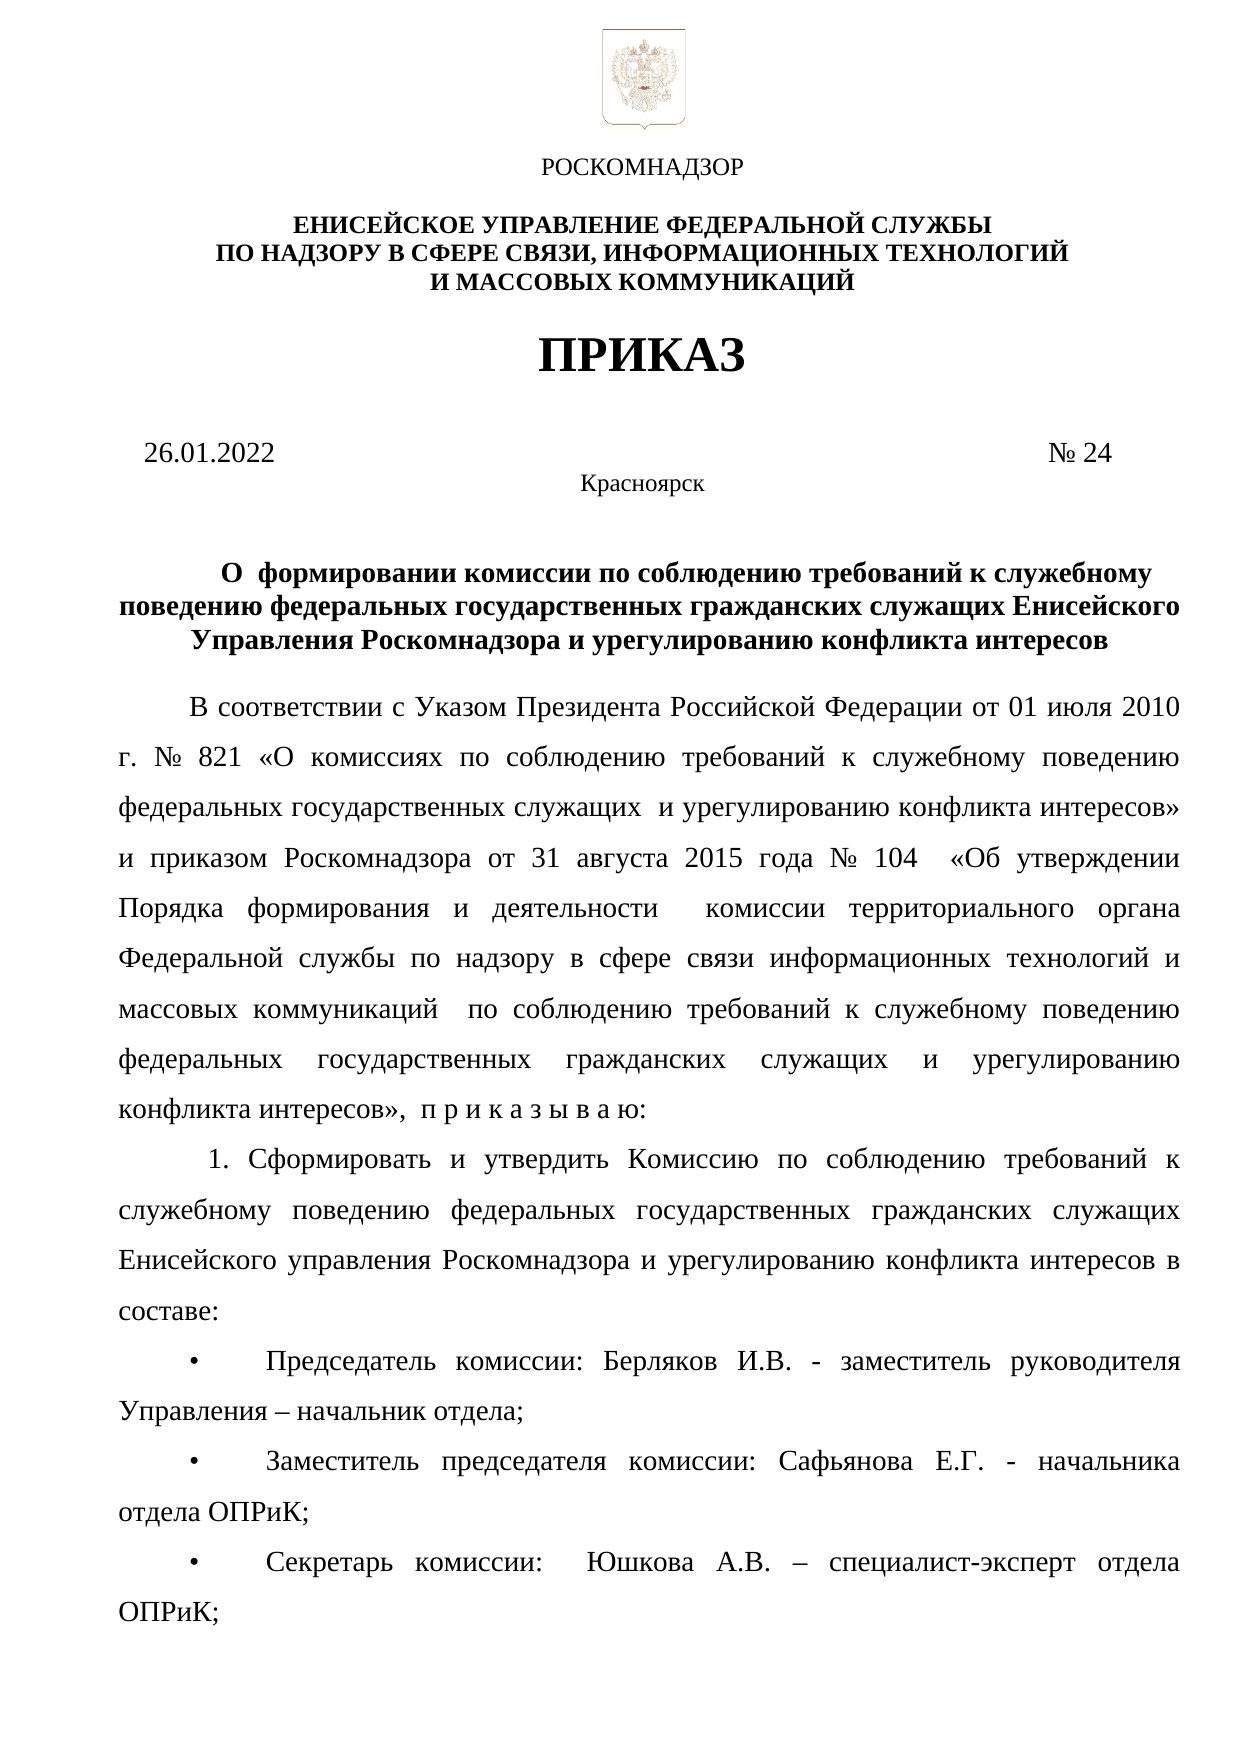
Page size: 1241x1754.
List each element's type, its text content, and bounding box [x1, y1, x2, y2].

table_cell Красноярск [103, 469, 1181, 497]
text • Заместитель председателя комиссии: Сафьянова Е.Г. - начальника отдела ОПРиК; [118, 1443, 1181, 1527]
text О формировании комиссии по соблюдению требований к служебному поведению федеральных государственных гражданских служащих Енисейского Управления Роскомнадзора и урегулированию конфликта интересов [118, 555, 1181, 655]
picture [602, 29, 686, 130]
text 1. Сформировать и утвердить Комиссию по соблюдению требований к служебному поведению федеральных государственных гражданских служащих Енисейского управления Роскомнадзора и урегулированию конфликта интересов в составе: [118, 1142, 1181, 1326]
text В соответствии с Указом Президента Российской Федерации от 01 июля . № 821 «О комиссиях по соблюдению требований к служебному поведению федеральных государственных служащих и урегулированию конфликта интересов» и приказом Роскомнадзора от 31 августа 2015 года № 104 «Об утверждении Порядка формирования и деятельности комиссии территориального органа Федеральной службы по надзору в сфере связи информационных технологий и массовых коммуникаций по соблюдению требований к служебному поведению федеральных государственных гражданских служащих и урегулированию конфликта интересов», п р и к а з ы в а ю: [118, 689, 1181, 1125]
text • Секретарь комиссии: Юшкова А.В. – специалист-эксперт отдела ОПРиК; [118, 1544, 1181, 1628]
table_header [103, 30, 1181, 133]
table_cell РОСКОМНАДЗОР ЕНИСЕЙСКОЕ УПРАВЛЕНИЕ ФЕДЕРАЛЬНОЙ СЛУЖБЫ ПО НАДЗОРУ В СФЕРЕ СВЯЗИ, ИНФОРМАЦИОННЫХ ТЕХНОЛОГИЙ И МАССОВЫХ КОММУНИКАЦИЙ ПРИКАЗ 26.01.2022 № 24 [103, 133, 1181, 468]
text • Председатель комиссии: Берляков И.В. - заместитель руководителя Управления – начальник отдела; [118, 1343, 1181, 1427]
